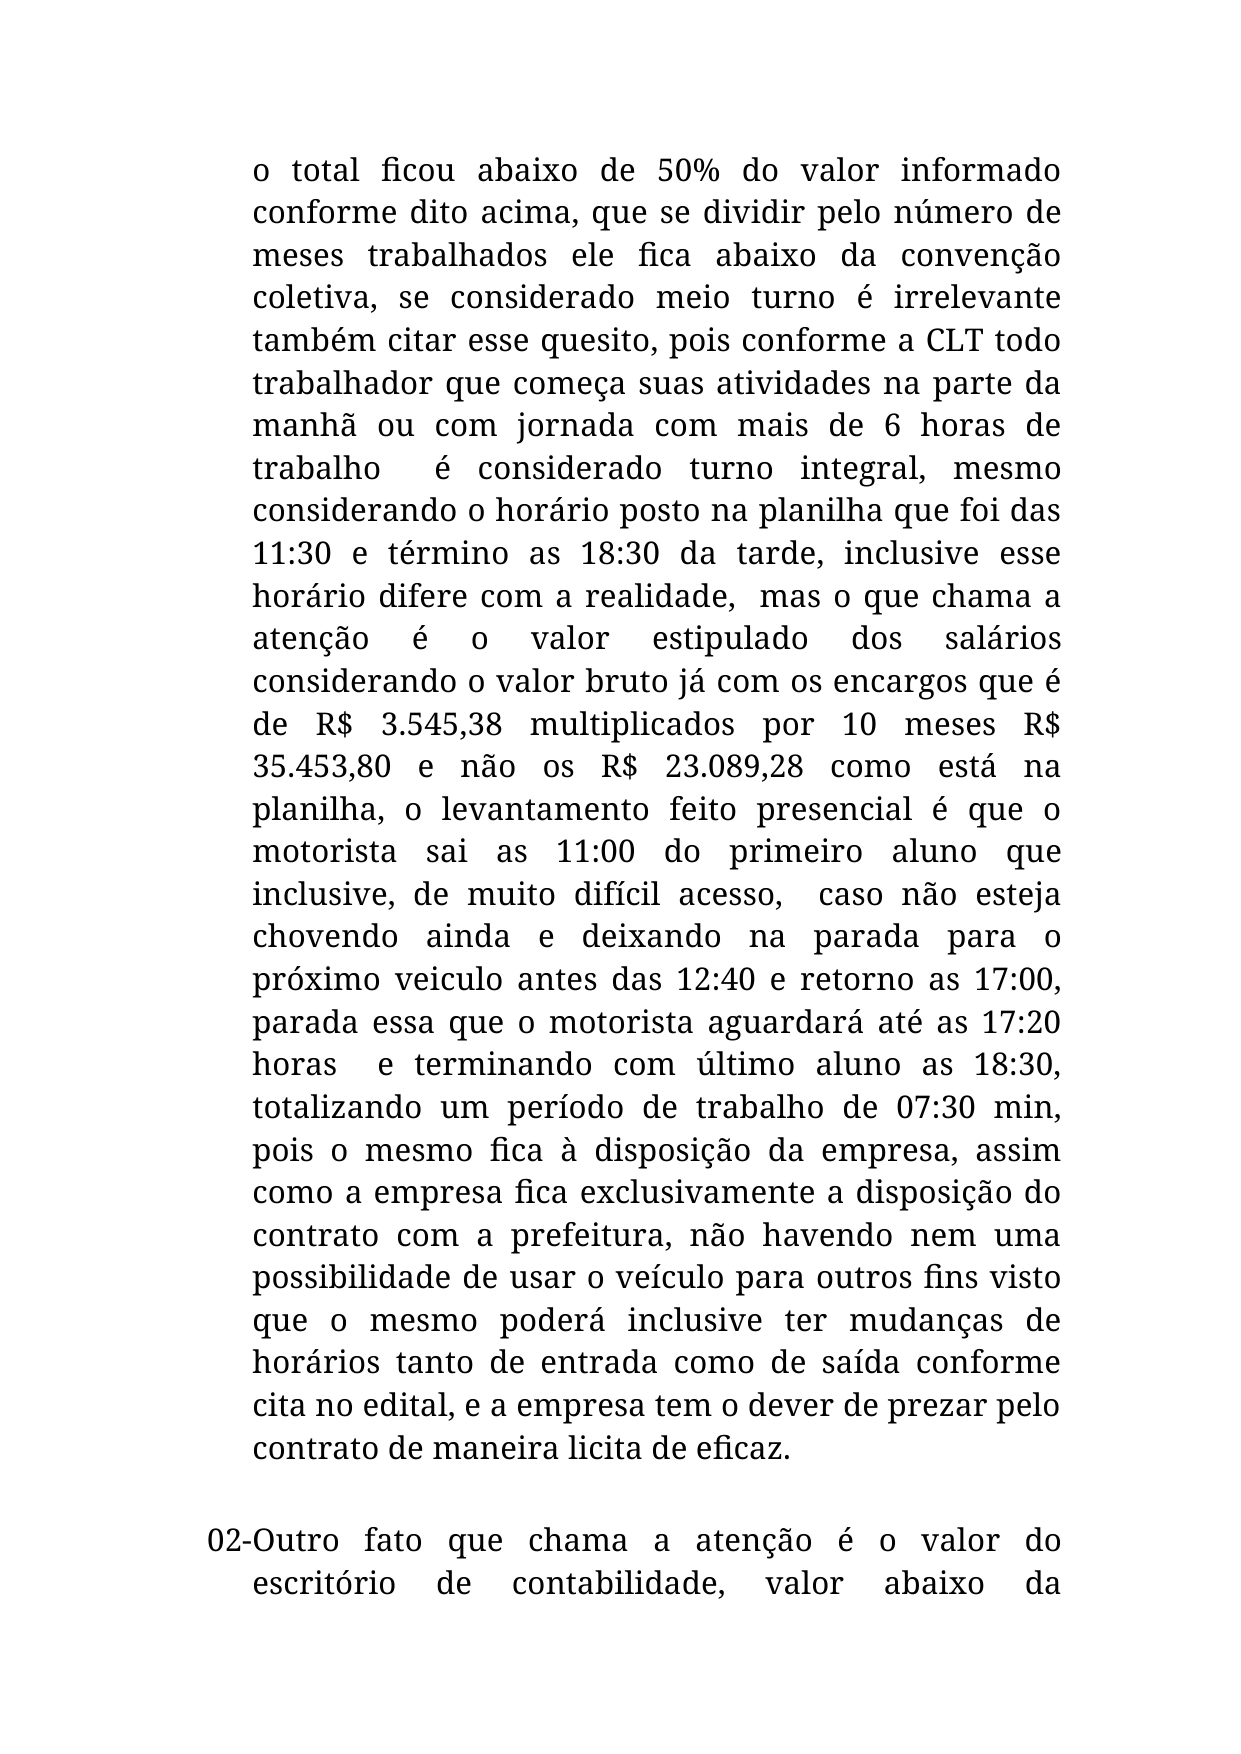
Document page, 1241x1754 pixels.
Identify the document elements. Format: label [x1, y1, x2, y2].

list [207, 1518, 1063, 1603]
text [252, 148, 1063, 1468]
